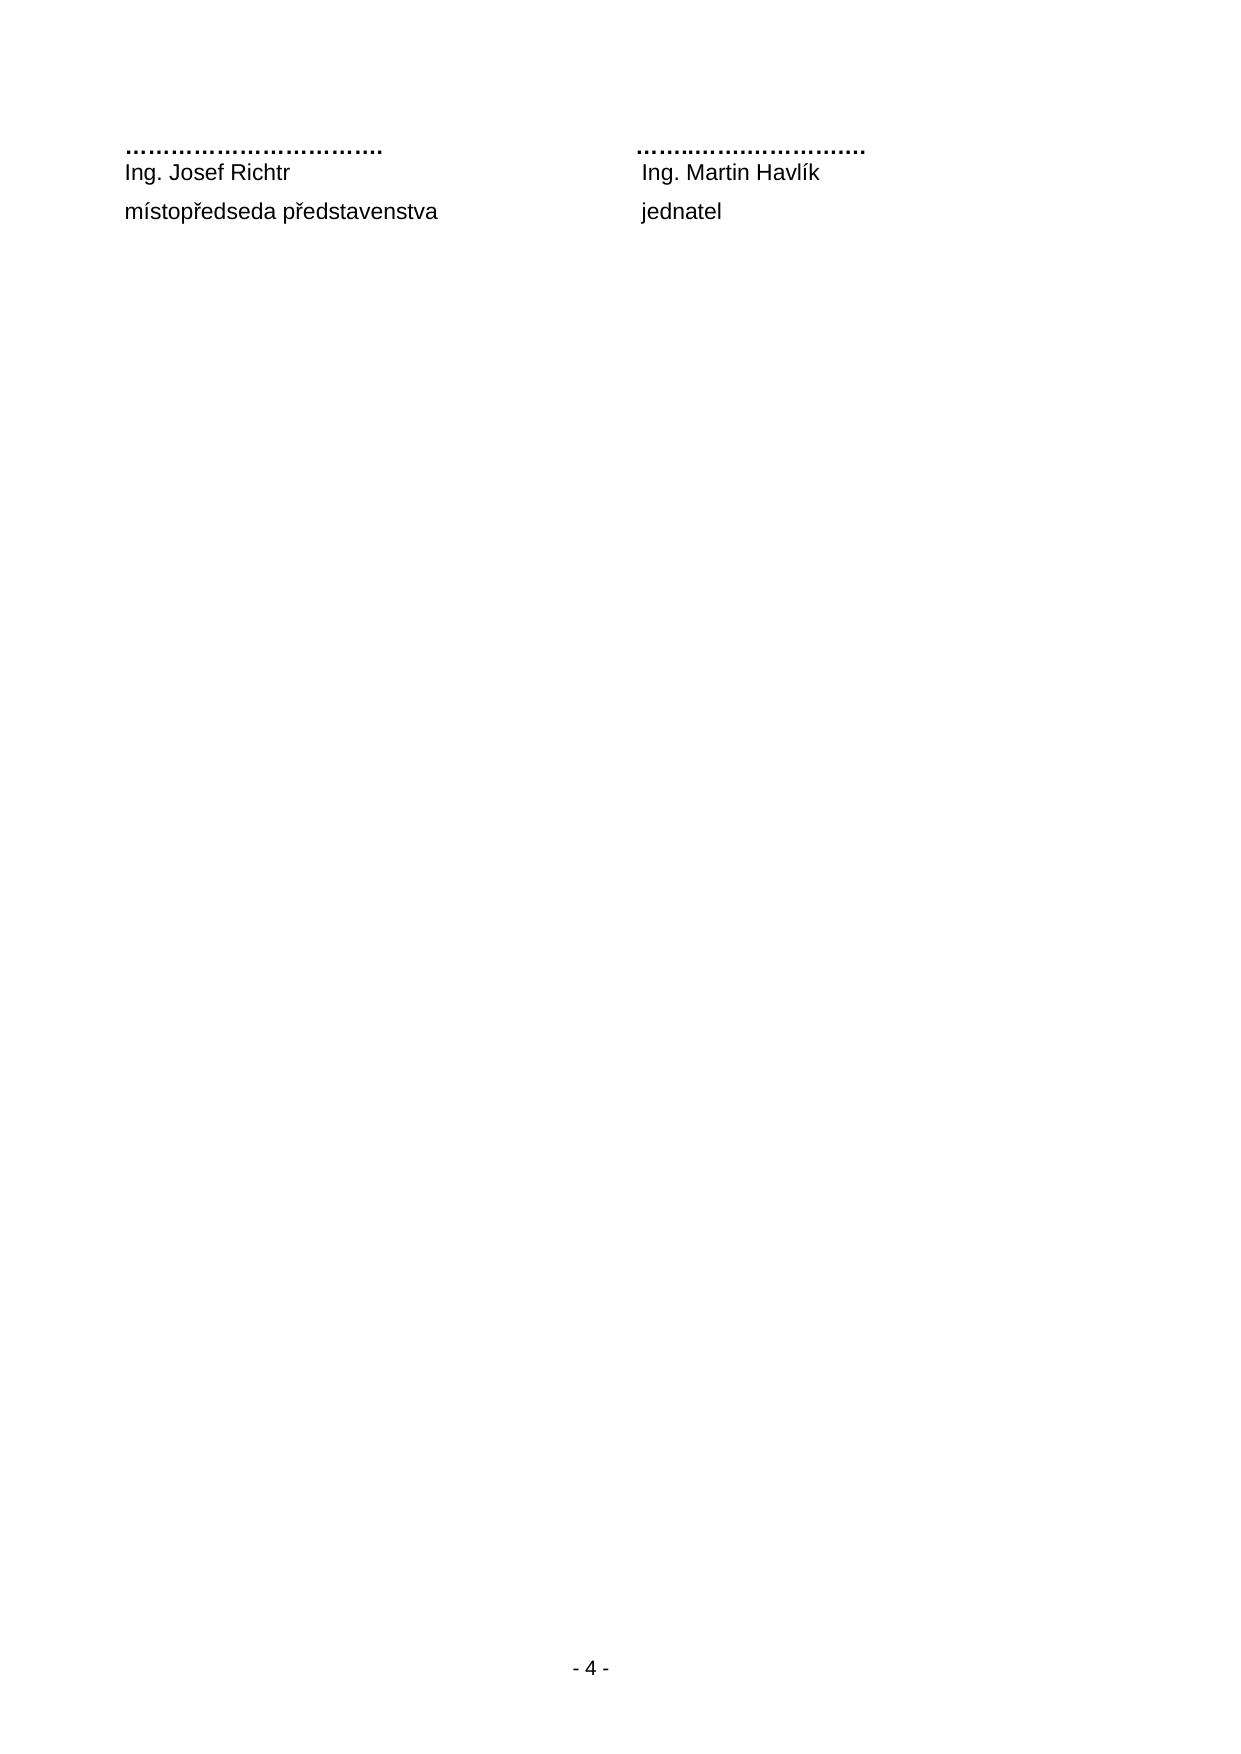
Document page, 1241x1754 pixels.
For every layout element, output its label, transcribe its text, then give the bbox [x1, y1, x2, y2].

text místopředseda představenstva jednatel [118, 198, 1122, 224]
text ……………………………. ……..…….………….… [118, 133, 1122, 159]
text Ing. Josef Richtr Ing. Martin Havlík [118, 159, 1122, 186]
